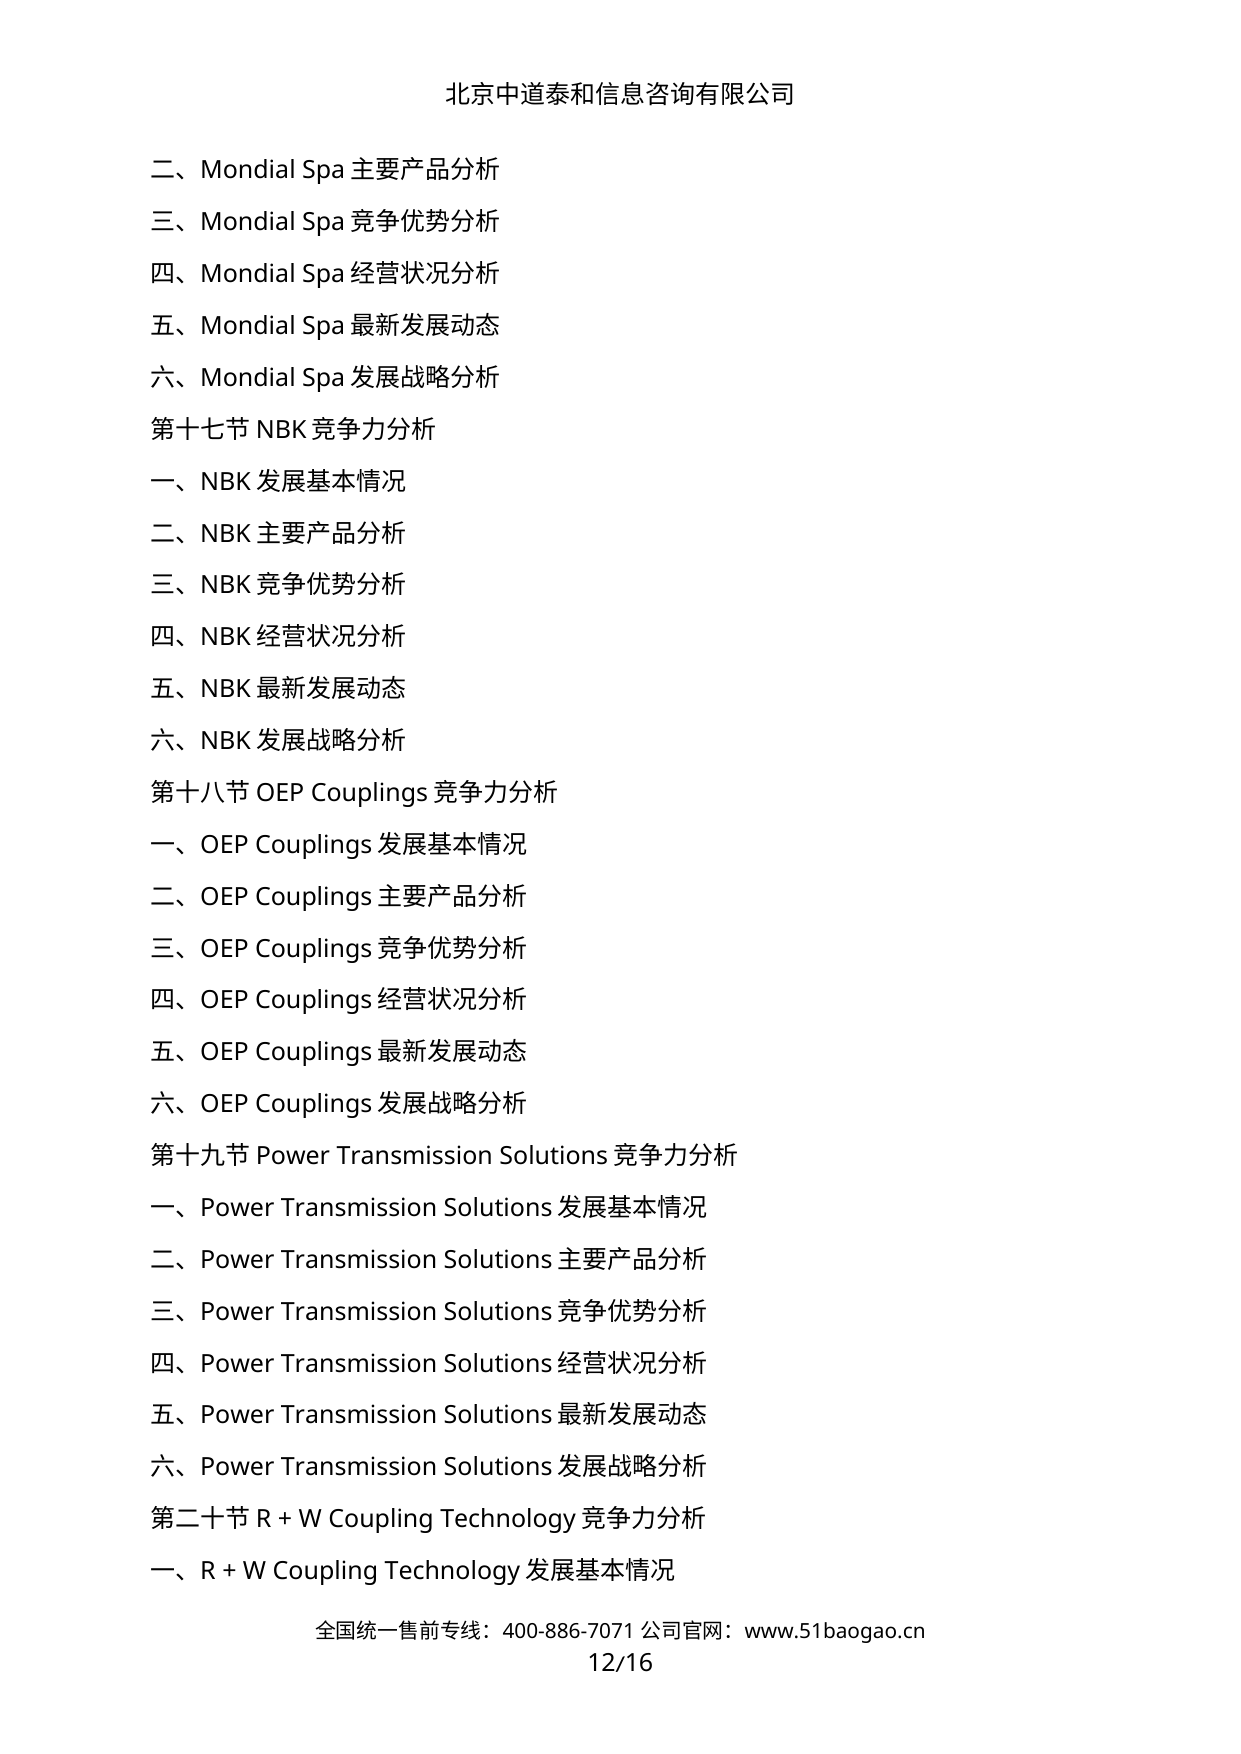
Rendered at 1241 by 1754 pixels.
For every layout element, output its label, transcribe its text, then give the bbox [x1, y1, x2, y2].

text 五、OEP Couplings最新发展动态 [150, 1032, 1090, 1068]
text 三、NBK竞争优势分析 [150, 565, 1090, 601]
text 六、NBK发展战略分析 [150, 721, 1090, 757]
text 二、OEP Couplings主要产品分析 [150, 876, 1090, 912]
text 一、R + W Coupling Technology发展基本情况 [150, 1551, 1090, 1587]
text 五、Mondial Spa最新发展动态 [150, 306, 1090, 342]
text 第二十节 R + W Coupling Technology竞争力分析 [150, 1499, 1090, 1535]
text 六、OEP Couplings发展战略分析 [150, 1084, 1090, 1120]
text 第十八节 OEP Couplings竞争力分析 [150, 772, 1090, 809]
text 三、OEP Couplings竞争优势分析 [150, 928, 1090, 964]
text 四、Mondial Spa经营状况分析 [150, 254, 1090, 290]
text 六、Power Transmission Solutions发展战略分析 [150, 1447, 1090, 1483]
text 一、NBK发展基本情况 [150, 461, 1090, 497]
text 四、Power Transmission Solutions经营状况分析 [150, 1343, 1090, 1379]
text 第十七节 NBK竞争力分析 [150, 409, 1090, 446]
text 四、OEP Couplings经营状况分析 [150, 980, 1090, 1016]
text 五、Power Transmission Solutions最新发展动态 [150, 1395, 1090, 1431]
text 一、OEP Couplings发展基本情况 [150, 824, 1090, 861]
text 三、Mondial Spa竞争优势分析 [150, 202, 1090, 238]
text 四、NBK经营状况分析 [150, 617, 1090, 653]
text 二、Mondial Spa主要产品分析 [150, 150, 1090, 186]
text 二、Power Transmission Solutions主要产品分析 [150, 1239, 1090, 1276]
text 六、Mondial Spa发展战略分析 [150, 357, 1090, 394]
text 第十九节 Power Transmission Solutions竞争力分析 [150, 1136, 1090, 1172]
text 三、Power Transmission Solutions竞争优势分析 [150, 1291, 1090, 1327]
text 二、NBK主要产品分析 [150, 513, 1090, 549]
text 五、NBK最新发展动态 [150, 669, 1090, 705]
text 一、Power Transmission Solutions发展基本情况 [150, 1187, 1090, 1224]
